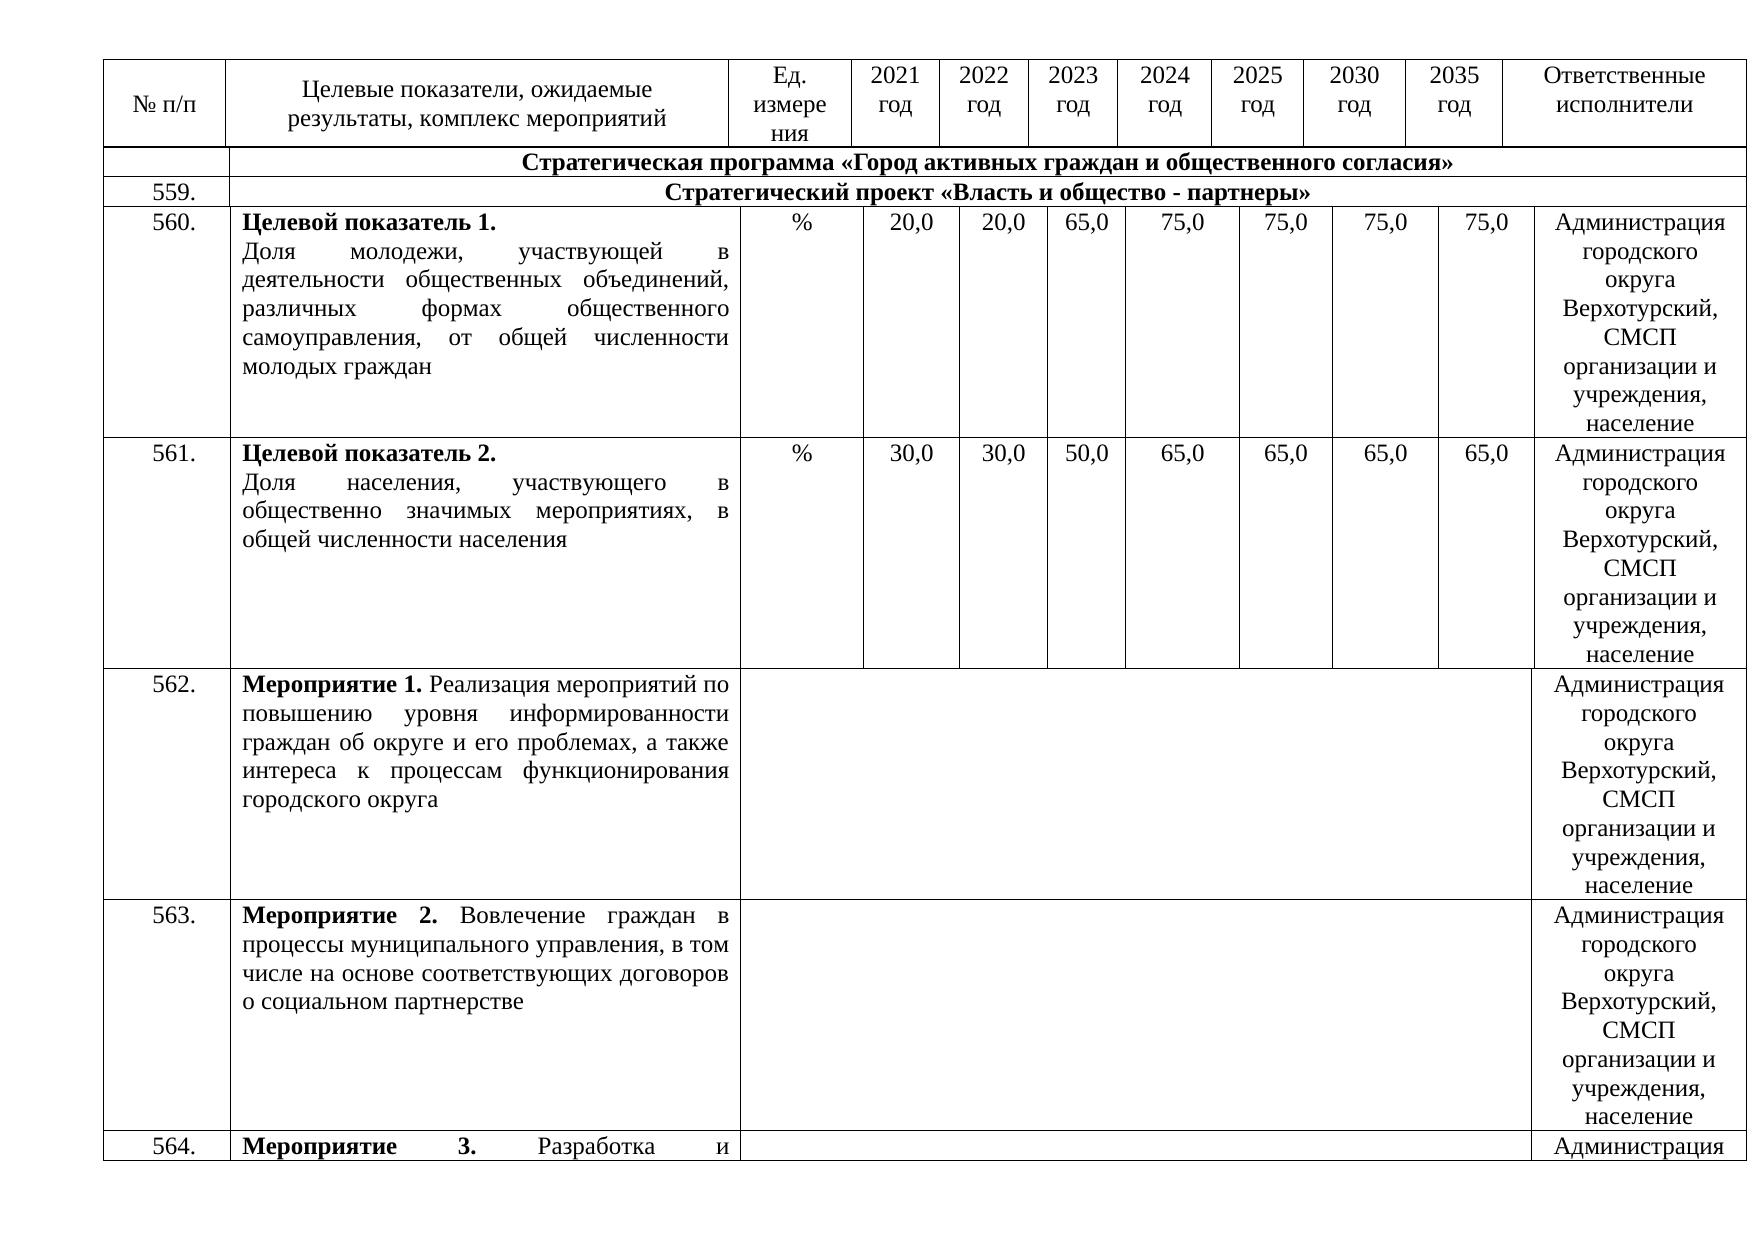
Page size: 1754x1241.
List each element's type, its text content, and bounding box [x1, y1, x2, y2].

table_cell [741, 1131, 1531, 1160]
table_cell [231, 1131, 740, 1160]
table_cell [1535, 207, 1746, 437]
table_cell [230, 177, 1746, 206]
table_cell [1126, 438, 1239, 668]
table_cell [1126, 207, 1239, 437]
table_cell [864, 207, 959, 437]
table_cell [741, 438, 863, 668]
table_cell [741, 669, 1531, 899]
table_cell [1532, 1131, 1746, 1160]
table_header 2022 год [940, 60, 1028, 146]
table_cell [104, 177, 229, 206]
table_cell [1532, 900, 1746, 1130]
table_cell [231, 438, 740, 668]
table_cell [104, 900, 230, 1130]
table_header № п/п [104, 60, 225, 146]
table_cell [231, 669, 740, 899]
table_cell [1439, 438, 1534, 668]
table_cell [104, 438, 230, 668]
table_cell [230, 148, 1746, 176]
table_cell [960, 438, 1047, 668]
table_header Ед. измере ния [729, 60, 851, 146]
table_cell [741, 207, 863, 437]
table_header 2023 год [1029, 60, 1117, 146]
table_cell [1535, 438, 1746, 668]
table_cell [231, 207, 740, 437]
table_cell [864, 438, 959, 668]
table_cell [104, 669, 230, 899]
table_header 2021 год [852, 60, 939, 146]
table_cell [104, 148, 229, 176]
table_header 2024 год [1118, 60, 1211, 146]
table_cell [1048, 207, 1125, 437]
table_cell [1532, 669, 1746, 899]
table_header 2030 год [1304, 60, 1405, 146]
table_header 2035 год [1406, 60, 1502, 146]
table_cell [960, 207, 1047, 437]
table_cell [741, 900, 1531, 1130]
table_header Целевые показатели, ожидаемые результаты, комплекс мероприятий [226, 60, 728, 146]
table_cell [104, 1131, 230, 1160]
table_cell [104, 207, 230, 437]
table_header Ответственные исполнители [1503, 60, 1746, 146]
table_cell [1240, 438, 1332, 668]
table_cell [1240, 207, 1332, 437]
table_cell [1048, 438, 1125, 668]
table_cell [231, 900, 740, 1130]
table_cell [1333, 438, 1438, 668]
table_header 2025 год [1212, 60, 1303, 146]
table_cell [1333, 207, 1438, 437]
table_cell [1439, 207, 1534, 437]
